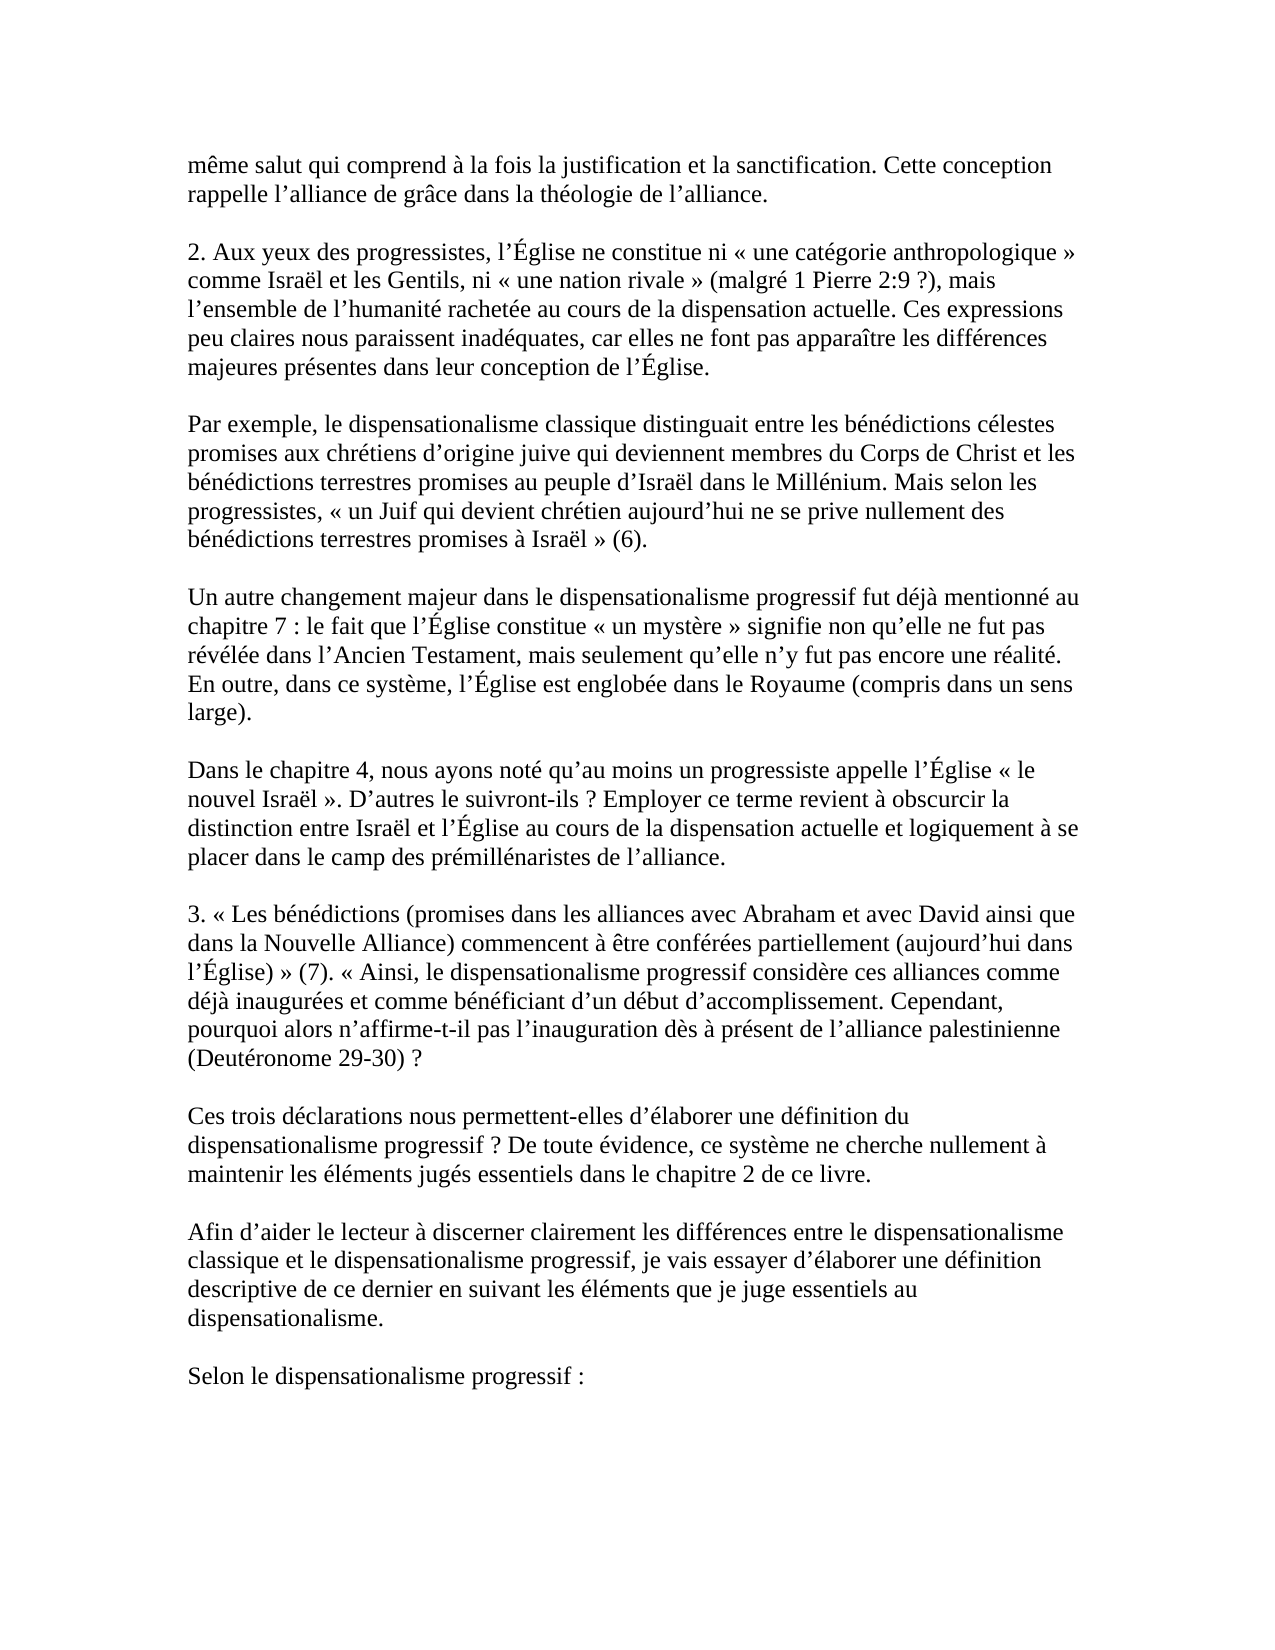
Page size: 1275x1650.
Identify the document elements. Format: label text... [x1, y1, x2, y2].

text Ces trois déclarations nous permettent-elles d’élaborer une définition du dispensationalisme progressif ? De toute évidence, ce système ne cherche nullement à maintenir les éléments jugés essentiels dans le chapitre 2 de ce livre. [187, 1101, 1087, 1187]
text Par exemple, le dispensationalisme classique distinguait entre les bénédictions célestes promises aux chrétiens d’origine juive qui deviennent membres du Corps de Christ et les bénédictions terrestres promises au peuple d’Israël dans le Millénium. Mais selon les progressistes, « un Juif qui devient chrétien aujourd’hui ne se prive nullement des bénédictions terrestres promises à Israël » (6). [187, 409, 1087, 553]
text Selon le dispensationalisme progressif : [187, 1361, 1087, 1389]
text 3. « Les bénédictions (promises dans les alliances avec Abraham et avec David ainsi que dans la Nouvelle Alliance) commencent à être conférées partiellement (aujourd’hui dans l’Église) » (7). « Ainsi, le dispensationalisme progressif considère ces alliances comme déjà inaugurées et comme bénéficiant d’un début d’accomplissement. Cependant, pourquoi alors n’affirme-t-il pas l’inauguration dès à présent de l’alliance palestinienne (Deutéronome 29-30) ? [187, 899, 1087, 1072]
text 2. Aux yeux des progressistes, l’Église ne constitue ni « une catégorie anthropologique » comme Israël et les Gentils, ni « une nation rivale » (malgré 1 Pierre 2:9 ?), mais l’ensemble de l’humanité rachetée au cours de la dispensation actuelle. Ces expressions peu claires nous paraissent inadéquates, car elles ne font pas apparaître les différences majeures présentes dans leur conception de l’Église. [187, 237, 1087, 380]
text Dans le chapitre 4, nous ayons noté qu’au moins un progressiste appelle l’Église « le nouvel Israël ». D’autres le suivront-ils ? Employer ce terme revient à obscurcir la distinction entre Israël et l’Église au cours de la dispensation actuelle et logiquement à se placer dans le camp des prémillénaristes de l’alliance. [187, 755, 1087, 870]
text Afin d’aider le lecteur à discerner clairement les différences entre le dispensationalisme classique et le dispensationalisme progressif, je vais essayer d’élaborer une définition descriptive de ce dernier en suivant les éléments que je juge essentiels au dispensationalisme. [187, 1217, 1087, 1332]
text Un autre changement majeur dans le dispensationalisme progressif fut déjà mentionné au chapitre 7 : le fait que l’Église constitue « un mystère » signifie non qu’elle ne fut pas révélée dans l’Ancien Testament, mais seulement qu’elle n’y fut pas encore une réalité. En outre, dans ce système, l’Église est englobée dans le Royaume (compris dans un sens large). [187, 582, 1087, 726]
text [187, 150, 1087, 207]
